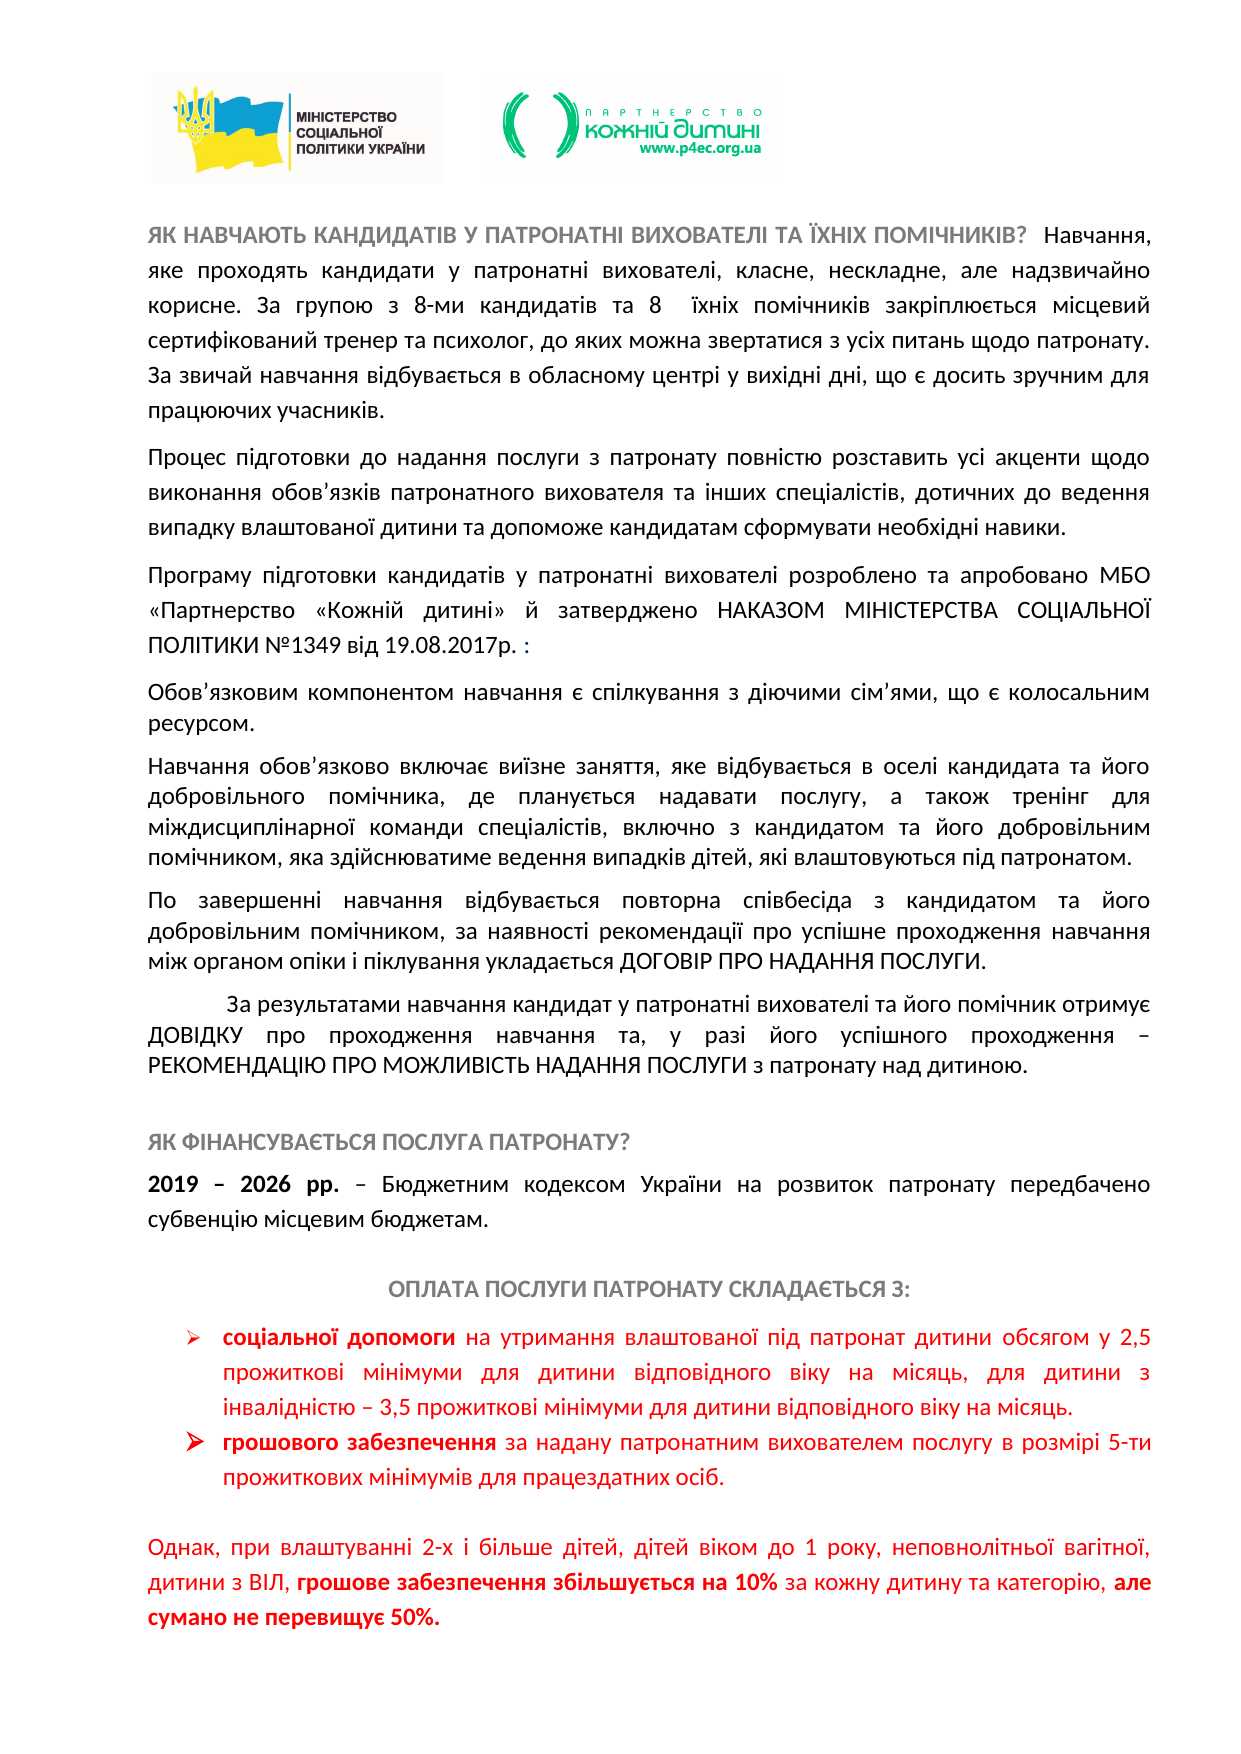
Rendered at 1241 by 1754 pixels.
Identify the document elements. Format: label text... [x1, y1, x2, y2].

text Процес підготовки до надання послуги з патронату повністю розставить усі акценти щодо виконання обов’язків патронатного вихователя та інших спеціалістів, дотичних до ведення випадку влаштованої дитини та допоможе кандидатам сформувати необхідні навики. [148, 441, 1152, 542]
picture [151, 73, 445, 184]
picture [484, 73, 779, 177]
text ОПЛАТА ПОСЛУГИ ПАТРОНАТУ СКЛАДАЄТЬСЯ З: [148, 1274, 1152, 1304]
text ЯК НАВЧАЮТЬ КАНДИДАТІВ У ПАТРОНАТНІ ВИХОВАТЕЛІ ТА ЇХНІХ ПОМІЧНИКІВ? Навчання, яке проходять кандидати у патронатні вихователі, класне, нескладне, але надзвичайно корисне. За групою з 8-ми кандидатів та 8 їхніх помічників закріплюється місцевий сертифікований тренер та психолог, до яких можна звертатися з усіх питань щодо патронату. За звичай навчання відбувається в обласному центрі у вихідні дні, що є досить зручним для працюючих учасників. [148, 219, 1152, 424]
text По завершенні навчання відбувається повторна співбесіда з кандидатом та його добровільним помічником, за наявності рекомендації про успішне проходження навчання між органом опіки і піклування укладається ДОГОВІР ПРО НАДАННЯ ПОСЛУГИ. [148, 884, 1152, 976]
text Навчання обов’язково включає виїзне заняття, яке відбувається в оселі кандидата та його добровільного помічника, де планується надавати послугу, а також тренінг для міждисциплінарної команди спеціалістів, включно з кандидатом та його добровільним помічником, яка здійснюватиме ведення випадків дітей, які влаштовуються під патронатом. [148, 750, 1152, 872]
text Обов’язковим компонентом навчання є спілкування з діючими сім’ями, що є колосальним ресурсом. [148, 676, 1152, 737]
list грошового забезпечення за надану патронатним вихователем послугу в розмірі 5-ти прожиткових мінімумів для працездатних осіб. [185, 1426, 1152, 1492]
text Однак, при влаштуванні 2-х і більше дітей, дітей віком до 1 року, неповнолітньої вагітної, дитини з ВІЛ, грошове забезпечення збільшується на 10% за кожну дитину та категорію, але сумано не перевищує 50%. [148, 1531, 1152, 1632]
list соціальної допомоги на утримання влаштованої під патронат дитини обсягом у 2,5 прожиткові мінімуми для дитини відповідного віку на місяць, для дитини з інвалідністю – 3,5 прожиткові мінімуми для дитини відповідного віку на місяць. [185, 1321, 1152, 1422]
text ЯК ФІНАНСУВАЄТЬСЯ ПОСЛУГА ПАТРОНАТУ? [148, 1126, 1152, 1156]
text 2019 – 2026 рр. – Бюджетним кодексом України на розвиток патронату передбачено субвенцію місцевим бюджетам. [148, 1169, 1152, 1234]
text За результатами навчання кандидат у патронатні вихователі та його помічник отримує ДОВІДКУ про проходження навчання та, у разі його успішного проходження – РЕКОМЕНДАЦІЮ ПРО МОЖЛИВІСТЬ НАДАННЯ ПОСЛУГИ з патронату над дитиною. [148, 988, 1152, 1080]
text Програму підготовки кандидатів у патронатні вихователі розроблено та апробовано МБО «Партнерство «Кожній дитині» й затверджено НАКАЗОМ МІНІСТЕРСТВА СОЦІАЛЬНОЇ ПОЛІТИКИ №1349 від 19.08.2017р. : [148, 559, 1152, 659]
